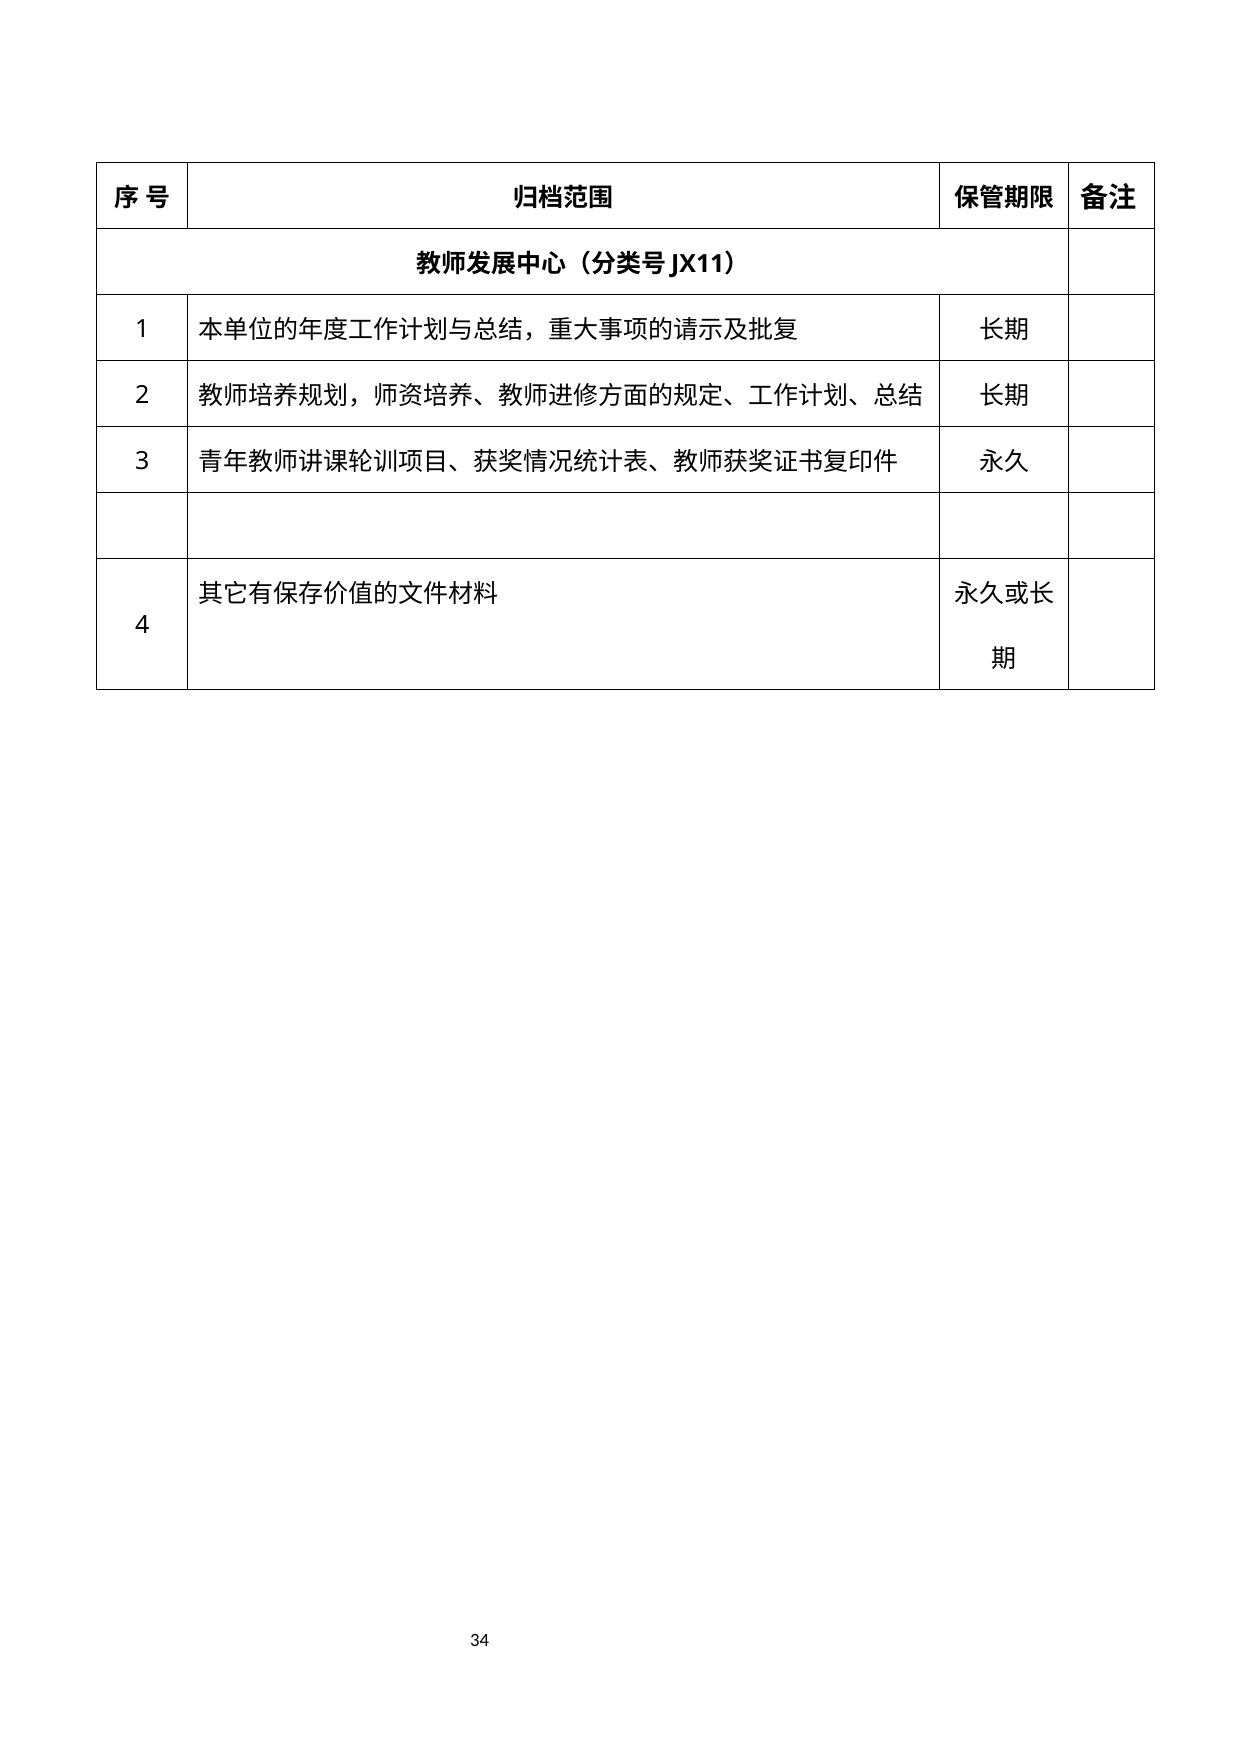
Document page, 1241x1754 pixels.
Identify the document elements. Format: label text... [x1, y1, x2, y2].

table_cell 长期 [940, 295, 1068, 360]
table_cell [1069, 361, 1154, 426]
table_cell [1069, 427, 1154, 492]
table_header 保管期限 [940, 163, 1068, 228]
table_cell 教师培养规划，师资培养、教师进修方面的规定、工作计划、总结 [188, 361, 939, 426]
table_cell 长期 [940, 361, 1068, 426]
table_header 序 号 [97, 163, 187, 228]
table_cell [1069, 493, 1154, 558]
table_cell 青年教师讲课轮训项目、获奖情况统计表、教师获奖证书复印件 [188, 427, 939, 492]
table_cell [1069, 295, 1154, 360]
table_cell 其它有保存价值的文件材料 [188, 559, 939, 689]
table_cell 1 [97, 295, 187, 360]
table_cell 永久或长期 [940, 559, 1068, 689]
table_cell 4 [97, 559, 187, 689]
table_cell [97, 493, 187, 558]
table_cell 教师发展中心（分类号JX11） [97, 229, 1068, 294]
table_cell [188, 493, 939, 558]
table_cell [1069, 229, 1154, 294]
table_cell 本单位的年度工作计划与总结，重大事项的请示及批复 [188, 295, 939, 360]
table_header 备注 [1069, 163, 1154, 228]
table_cell [940, 493, 1068, 558]
table_cell 3 [97, 427, 187, 492]
table_cell [1069, 559, 1154, 689]
table_cell 永久 [940, 427, 1068, 492]
table_header 归档范围 [188, 163, 939, 228]
table_cell 2 [97, 361, 187, 426]
